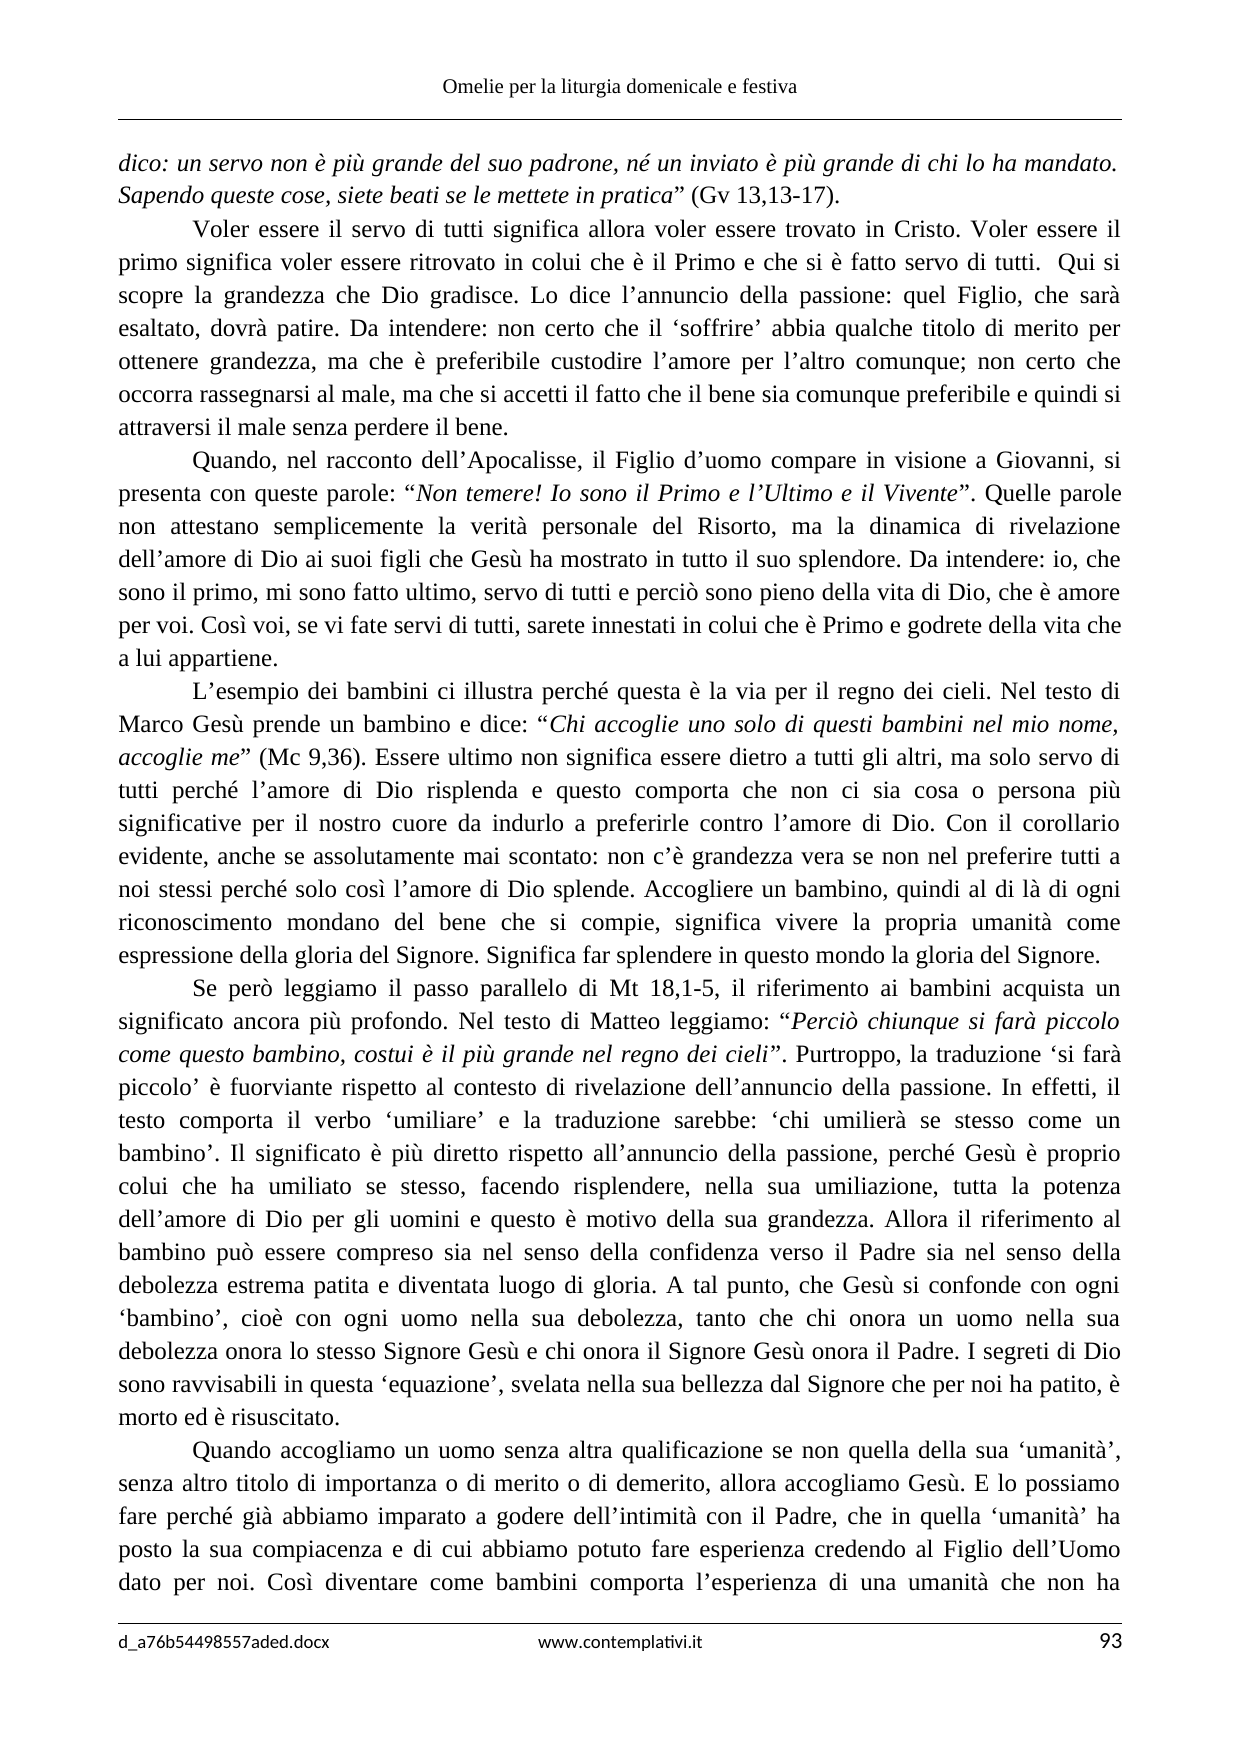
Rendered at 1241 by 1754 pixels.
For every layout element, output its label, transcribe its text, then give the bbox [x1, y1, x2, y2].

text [118, 1435, 1122, 1596]
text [118, 148, 1122, 209]
text L’esempio dei bambini ci illustra perché questa è la via per il regno dei cieli. Nel testo di Marco Gesù prende un bambino e dice: “Chi accoglie uno solo di questi bambini nel mio nome, accoglie me” (Mc 9,36). Essere ultimo non significa essere dietro a tutti gli altri, ma solo servo di tutti perché l’amore di Dio risplenda e questo comporta che non ci sia cosa o persona più significative per il nostro cuore da indurlo a preferirle contro l’amore di Dio. Con il corollario evidente, anche se assolutamente mai scontato: non c’è grandezza vera se non nel preferire tutti a noi stessi perché solo così l’amore di Dio splende. Accogliere un bambino, quindi al di là di ogni riconoscimento mondano del bene che si compie, significa vivere la propria umanità come espressione della gloria del Signore. Significa far splendere in questo mondo la gloria del Signore. [118, 676, 1122, 969]
text Voler essere il servo di tutti significa allora voler essere trovato in Cristo. Voler essere il primo significa voler essere ritrovato in colui che è il Primo e che si è fatto servo di tutti. Qui si scopre la grandezza che Dio gradisce. Lo dice l’annuncio della passione: quel Figlio, che sarà esaltato, dovrà patire. Da intendere: non certo che il ‘soffrire’ abbia qualche titolo di merito per ottenere grandezza, ma che è preferibile custodire l’amore per l’altro comunque; non certo che occorra rassegnarsi al male, ma che si accetti il fatto che il bene sia comunque preferibile e quindi si attraversi il male senza perdere il bene. [118, 214, 1122, 441]
text Quando, nel racconto dell’Apocalisse, il Figlio d’uomo compare in visione a Giovanni, si presenta con queste parole: “Non temere! Io sono il Primo e l’Ultimo e il Vivente”. Quelle parole non attestano semplicemente la verità personale del Risorto, ma la dinamica di rivelazione dell’amore di Dio ai suoi figli che Gesù ha mostrato in tutto il suo splendore. Da intendere: io, che sono il primo, mi sono fatto ultimo, servo di tutti e perciò sono pieno della vita di Dio, che è amore per voi. Così voi, se vi fate servi di tutti, sarete innestati in colui che è Primo e godrete della vita che a lui appartiene. [118, 445, 1122, 672]
text Se però leggiamo il passo parallelo di Mt 18,1-5, il riferimento ai bambini acquista un significato ancora più profondo. Nel testo di Matteo leggiamo: “Perciò chiunque si farà piccolo come questo bambino, costui è il più grande nel regno dei cieli”. Purtroppo, la traduzione ‘si farà piccolo’ è fuorviante rispetto al contesto di rivelazione dell’annuncio della passione. In effetti, il testo comporta il verbo ‘umiliare’ e la traduzione sarebbe: ‘chi umilierà se stesso come un bambino’. Il significato è più diretto rispetto all’annuncio della passione, perché Gesù è proprio colui che ha umiliato se stesso, facendo risplendere, nella sua umiliazione, tutta la potenza dell’amore di Dio per gli uomini e questo è motivo della sua grandezza. Allora il riferimento al bambino può essere compreso sia nel senso della confidenza verso il Padre sia nel senso della debolezza estrema patita e diventata luogo di gloria. A tal punto, che Gesù si confonde con ogni ‘bambino’, cioè con ogni uomo nella sua debolezza, tanto che chi onora un uomo nella sua debolezza onora lo stesso Signore Gesù e chi onora il Signore Gesù onora il Padre. I segreti di Dio sono ravvisabili in questa ‘equazione’, svelata nella sua bellezza dal Signore che per noi ha patito, è morto ed è risuscitato. [118, 973, 1122, 1431]
